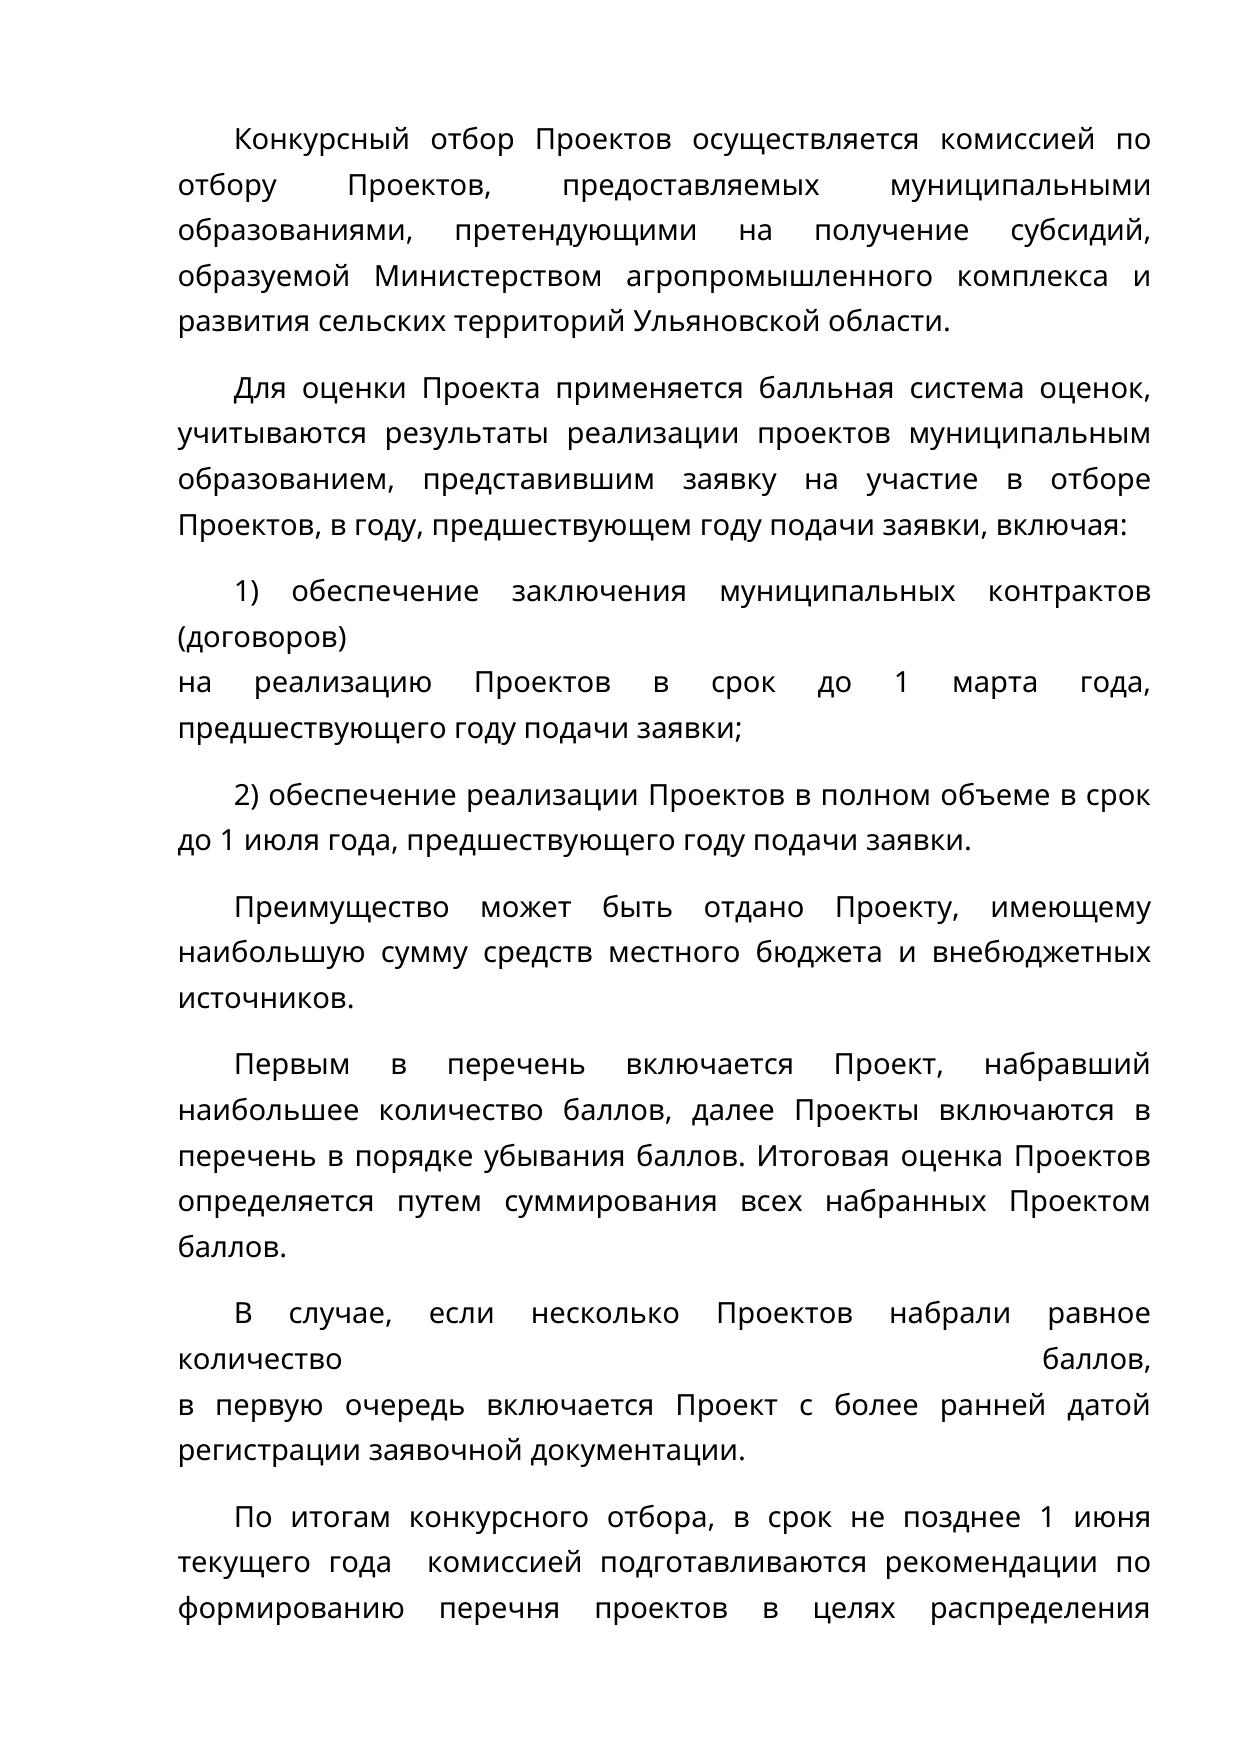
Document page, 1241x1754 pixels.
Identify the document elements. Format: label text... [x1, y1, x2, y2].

text Первым в перечень включается Проект, набравший наибольшее количество баллов, далее Проекты включаются в перечень в порядке убывания баллов. Итоговая оценка Проектов определяется путем суммирования всех набранных Проектом баллов. [177, 1043, 1152, 1266]
text Для оценки Проекта применяется балльная система оценок, учитываются результаты реализации проектов муниципальным образованием, представившим заявку на участие в отборе Проектов, в году, предшествующем году подачи заявки, включая: [177, 367, 1152, 544]
text 1) обеспечение заключения муниципальных контрактов (договоров) на реализацию Проектов в срок до 1 марта года, предшествующего году подачи заявки; [177, 570, 1152, 747]
text Конкурсный отбор Проектов осуществляется комиссией по отбору Проектов, предоставляемых муниципальными образованиями, претендующими на получение субсидий, образуемой Министерством агропромышленного комплекса и развития сельских территорий Ульяновской области. [177, 118, 1152, 340]
text 2) обеспечение реализации Проектов в полном объеме в срок до 1 июля года, предшествующего году подачи заявки. [177, 774, 1152, 859]
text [177, 1496, 1152, 1627]
text Преимущество может быть отдано Проекту, имеющему наибольшую сумму средств местного бюджета и внебюджетных источников. [177, 886, 1152, 1017]
text В случае, если несколько Проектов набрали равное количество баллов, в первую очередь включается Проект с более ранней датой регистрации заявочной документации. [177, 1292, 1152, 1469]
